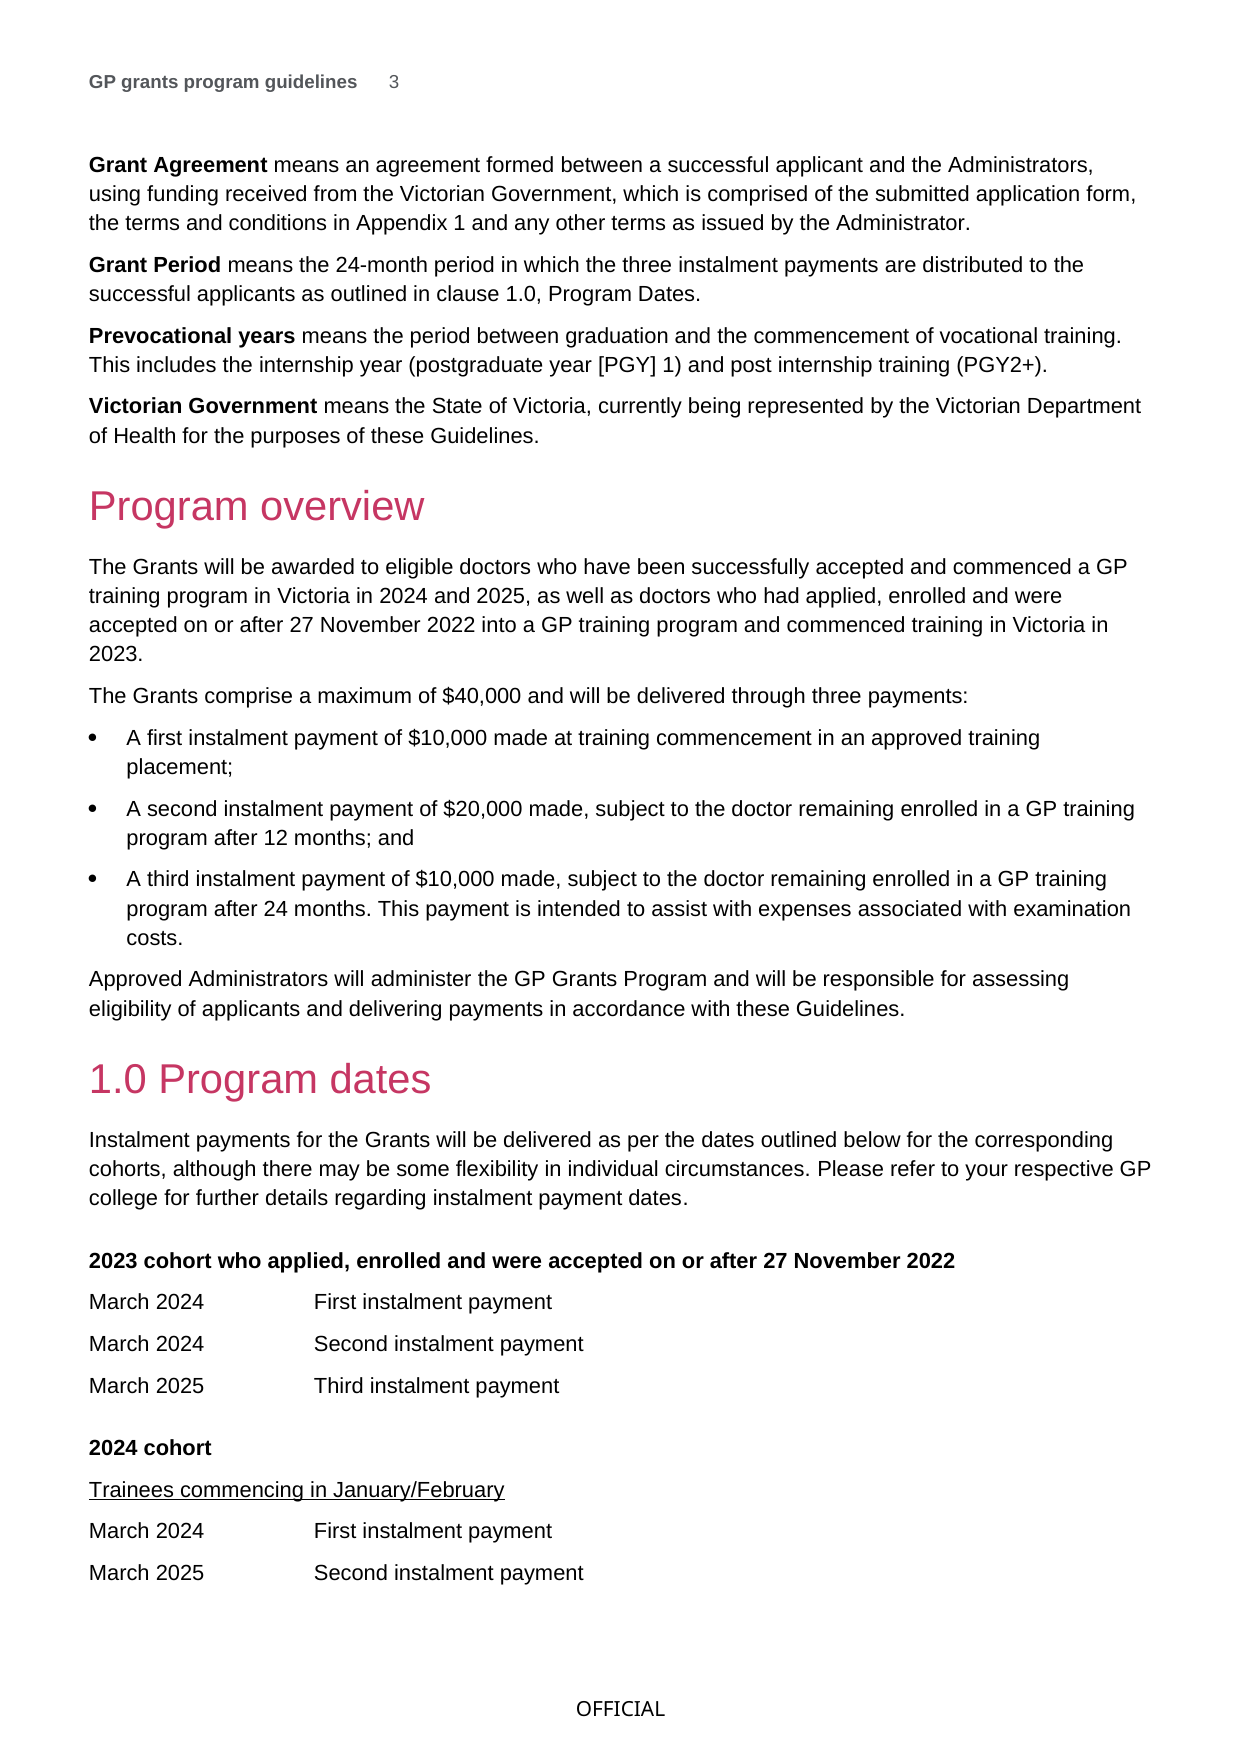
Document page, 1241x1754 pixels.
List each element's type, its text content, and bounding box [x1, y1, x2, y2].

text March 2025 Third instalment payment [89, 1368, 1152, 1398]
text Trainees commencing in January/February [89, 1473, 1152, 1502]
text Grant Agreement means an agreement formed between a successful applicant and the Administrators, using funding received from the Victorian Government, which is comprised of the submitted application form, the terms and conditions in Appendix 1 and any other terms as issued by the Administrator. [89, 148, 1152, 235]
text Grant Period means the 24-month period in which the three instalment payments are distributed to the successful applicants as outlined in clause 1.0, Program Dates. [89, 248, 1152, 306]
text March 2024 Second instalment payment [89, 1327, 1152, 1356]
list A second instalment payment of $20,000 made, subject to the doctor remaining enrolled in a GP training program after 12 months; and [89, 791, 1152, 850]
text Instalment payments for the Grants will be delivered as per the dates outlined below for the corresponding cohorts, although there may be some flexibility in individual circumstances. Please refer to your respective GP college for further details regarding instalment payment dates. [89, 1123, 1152, 1210]
text Victorian Government means the State of Victoria, currently being represented by the Victorian Department of Health for the purposes of these Guidelines. [89, 389, 1152, 448]
text 2023 cohort who applied, enrolled and were accepted on or after 27 November 2022 [89, 1243, 1152, 1273]
subtitle Program overview [89, 481, 1152, 529]
text March 2025 Second instalment payment [89, 1556, 1152, 1585]
text Approved Administrators will administer the GP Grants Program and will be responsible for assessing eligibility of applicants and delivering payments in accordance with these Guidelines. [89, 962, 1152, 1021]
text March 2024 First instalment payment [89, 1285, 1152, 1314]
text 2024 cohort [89, 1431, 1152, 1460]
subtitle 1.0 Program dates [89, 1054, 1152, 1102]
list A first instalment payment of $10,000 made at training commencement in an approved training placement; [89, 721, 1152, 779]
text March 2024 First instalment payment [89, 1514, 1152, 1543]
text The Grants comprise a maximum of $40,000 and will be delivered through three payments: [89, 679, 1152, 708]
text The Grants will be awarded to eligible doctors who have been successfully accepted and commenced a GP training program in Victoria in 2024 and 2025, as well as doctors who had applied, enrolled and were accepted on or after 27 November 2022 into a GP training program and commenced training in Victoria in 2023. [89, 550, 1152, 666]
text Prevocational years means the period between graduation and the commencement of vocational training. This includes the internship year (postgraduate year [PGY] 1) and post internship training (PGY2+). [89, 318, 1152, 377]
list A third instalment payment of $10,000 made, subject to the doctor remaining enrolled in a GP training program after 24 months. This payment is intended to assist with expenses associated with examination costs. [89, 862, 1152, 950]
